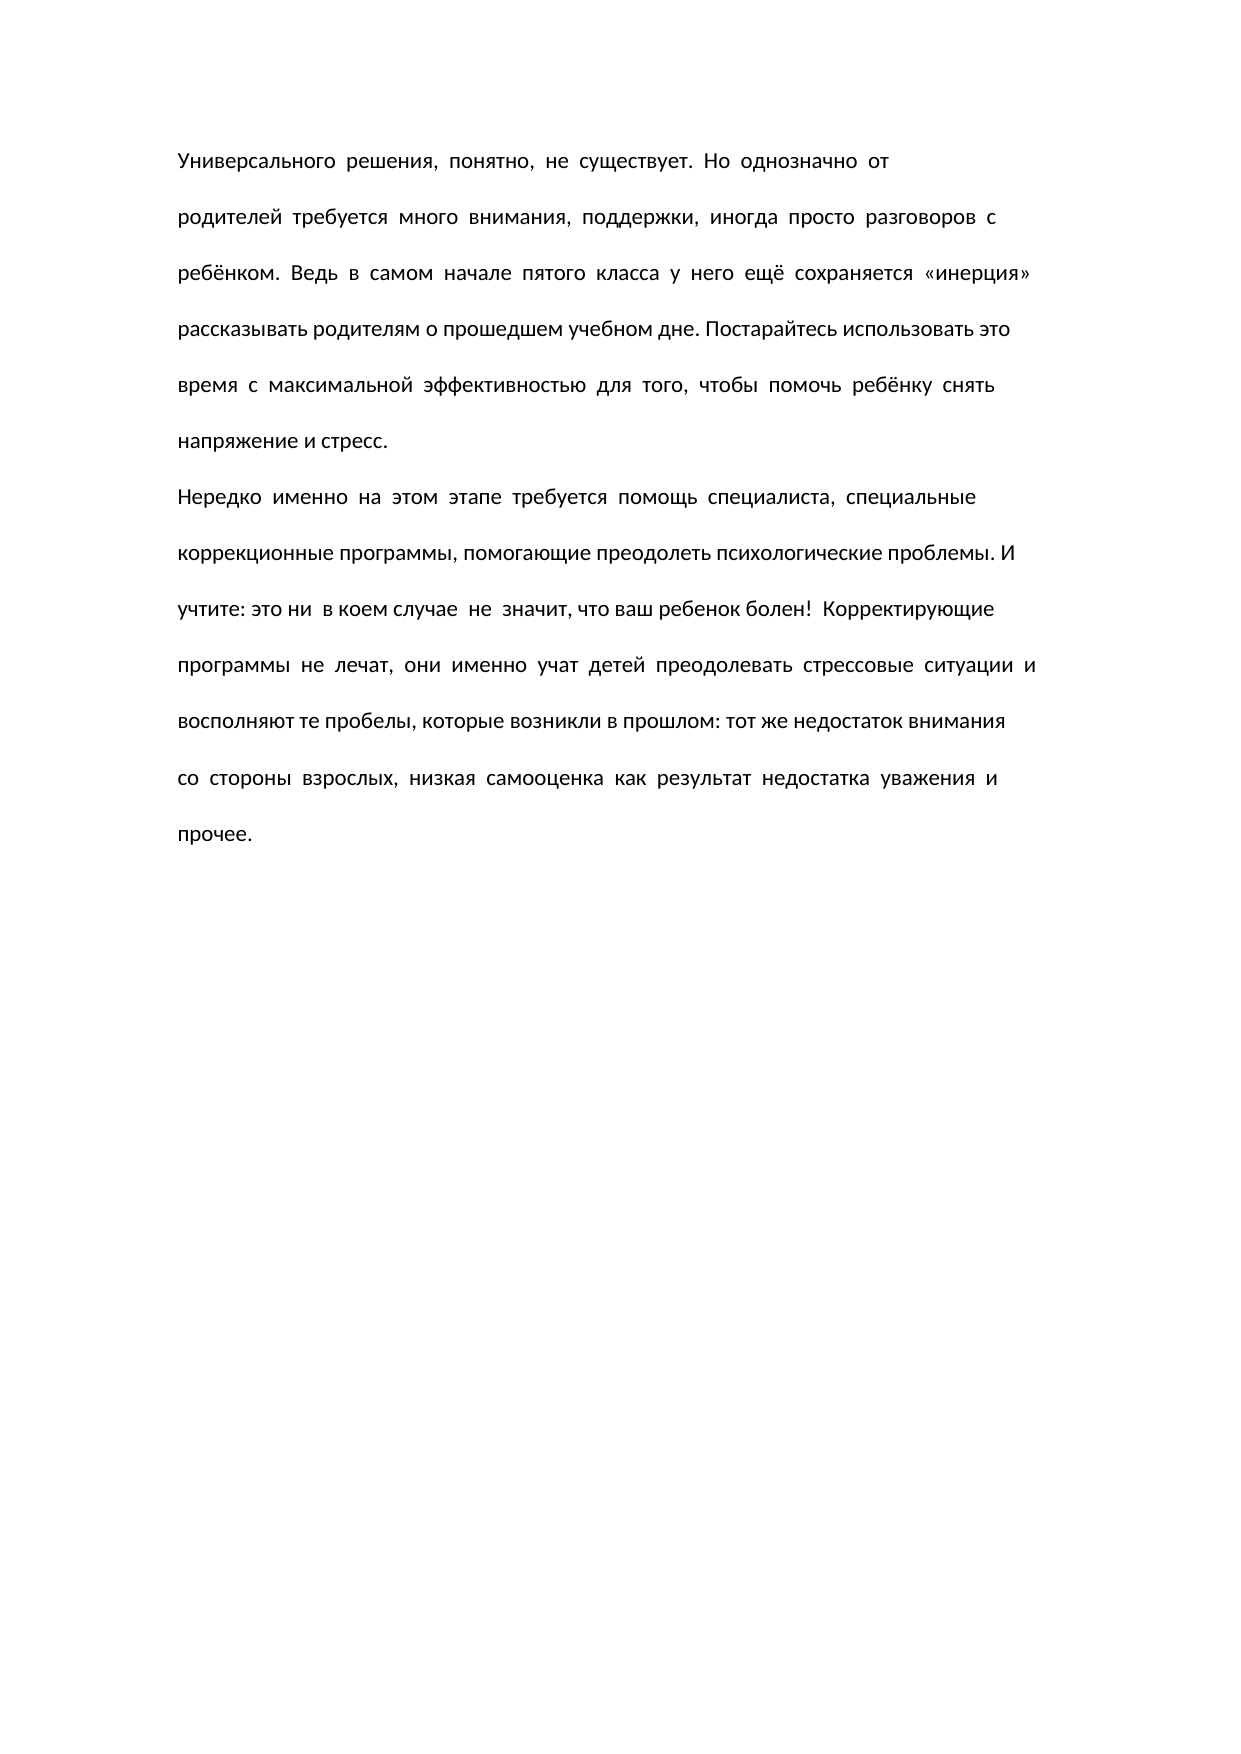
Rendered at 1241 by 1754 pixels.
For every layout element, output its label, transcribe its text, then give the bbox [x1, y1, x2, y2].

text со стороны взрослых, низкая самооценка как результат недостатка уважения и [177, 763, 1152, 791]
text родителей требуется много внимания, поддержки, иногда просто разговоров с [177, 202, 1152, 230]
text Нередко именно на этом этапе требуется помощь специалиста, специальные [177, 482, 1152, 510]
text программы не лечат, они именно учат детей преодолевать стрессовые ситуации и [177, 651, 1152, 678]
text рассказывать родителям о прошедшем учебном дне. Постарайтесь использовать это [177, 314, 1152, 342]
text учтите: это ни в коем случае не значит, что ваш ребенок болен! Корректирующие [177, 594, 1152, 622]
text коррекционные программы, помогающие преодолеть психологические проблемы. И [177, 538, 1152, 566]
text ребёнком. Ведь в самом начале пятого класса у него ещё сохраняется «инерция» [177, 258, 1152, 286]
text Универсального решения, понятно, не существует. Но однозначно от [177, 146, 1152, 174]
text восполняют те пробелы, которые возникли в прошлом: тот же недостаток внимания [177, 707, 1152, 734]
text время с максимальной эффективностью для того, чтобы помочь ребёнку снять [177, 370, 1152, 398]
text напряжение и стресс. [177, 426, 1152, 454]
text прочее. [177, 819, 1152, 847]
